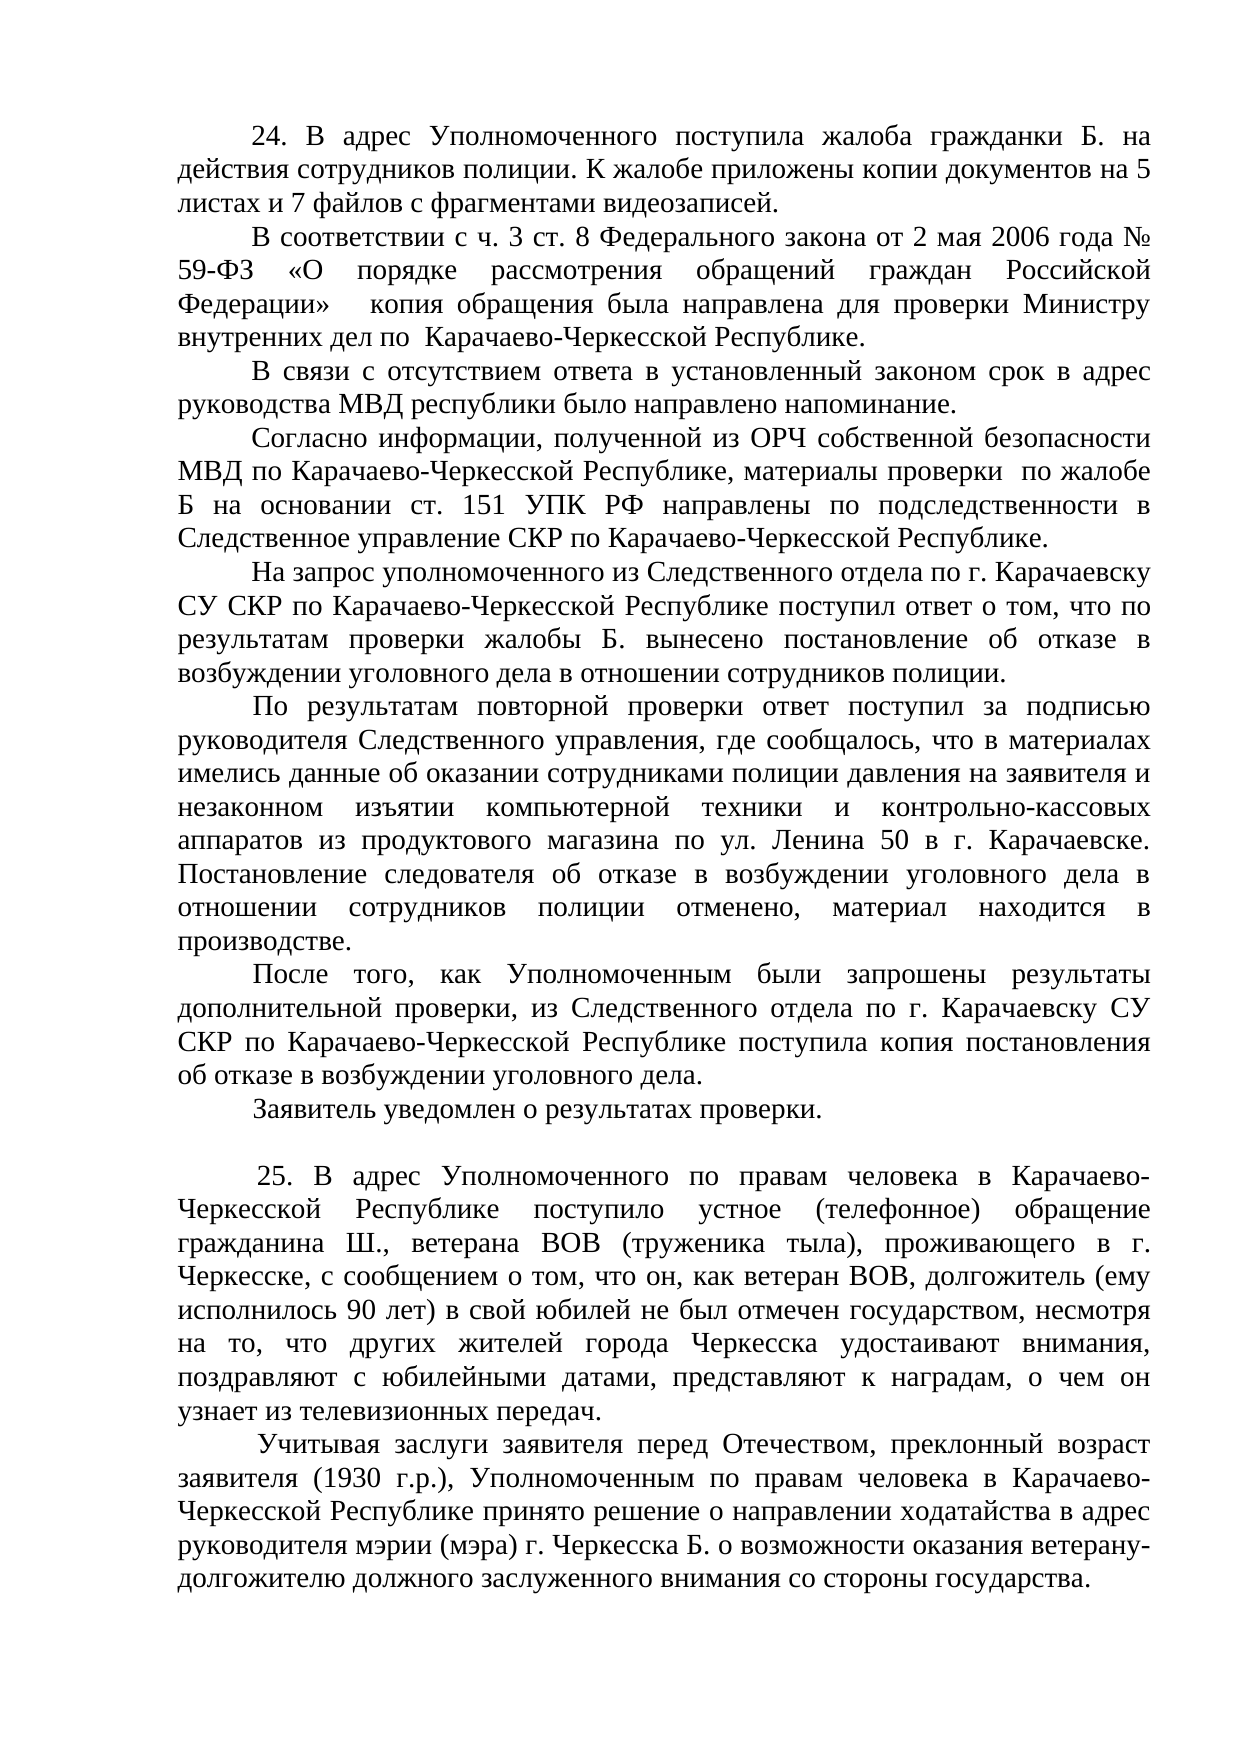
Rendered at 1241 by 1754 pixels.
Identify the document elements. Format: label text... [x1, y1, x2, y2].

text 25. В адрес Уполномоченного по правам человека в Карачаево-Черкесской Республике поступило устное (телефонное) обращение гражданина Ш., ветерана ВОВ (труженика тыла), проживающего в г. Черкесске, с сообщением о том, что он, как ветеран ВОВ, долгожитель (ему исполнилось 90 лет) в свой юбилей не был отмечен государством, несмотря на то, что других жителей города Черкесска удостаивают внимания, поздравляют с юбилейными датами, представляют к наградам, о чем он узнает из телевизионных передач. [177, 1158, 1152, 1426]
text Согласно информации, полученной из ОРЧ собственной безопасности МВД по Карачаево-Черкесской Республике, материалы проверки по жалобе Б на основании ст. 151 УПК РФ направлены по подследственности в Следственное управление СКР по Карачаево-Черкесской Республике. [177, 420, 1152, 554]
text Заявитель уведомлен о результатах проверки. [177, 1091, 1152, 1124]
text По результатам повторной проверки ответ поступил за подписью руководителя Следственного управления, где сообщалось, что в материалах имелись данные об оказании сотрудниками полиции давления на заявителя и незаконном изъятии компьютерной техники и контрольно-кассовых аппаратов из продуктового магазина по ул. Ленина 50 в г. Карачаевске. Постановление следователя об отказе в возбуждении уголовного дела в отношении сотрудников полиции отменено, материал находится в производстве. [177, 688, 1152, 957]
text В соответствии с ч. 3 ст. 8 Федерального закона от 2 мая 2006 года № 59-ФЗ «О порядке рассмотрения обращений граждан Российской Федерации» копия обращения была направлена для проверки Министру внутренних дел по Карачаево-Черкесской Республике. [177, 219, 1152, 353]
text 24. В адрес Уполномоченного поступила жалоба гражданки Б. на действия сотрудников полиции. К жалобе приложены копии документов на 5 листах и 7 файлов с фрагментами видеозаписей. [177, 118, 1152, 219]
text На запрос уполномоченного из Следственного отдела по г. Карачаевску СУ СКР по Карачаево-Черкесской Республике поступил ответ о том, что по результатам проверки жалобы Б. вынесено постановление об отказе в возбуждении уголовного дела в отношении сотрудников полиции. [177, 554, 1152, 688]
text После того, как Уполномоченным были запрошены результаты дополнительной проверки, из Следственного отдела по г. Карачаевску СУ СКР по Карачаево-Черкесской Республике поступила копия постановления об отказе в возбуждении уголовного дела. [177, 957, 1152, 1091]
text Учитывая заслуги заявителя перед Отечеством, преклонный возраст заявителя (1930 г.р.), Уполномоченным по правам человека в Карачаево-Черкесской Республике принято решение о направлении ходатайства в адрес руководителя мэрии (мэра) г. Черкесска Б. о возможности оказания ветерану-долгожителю должного заслуженного внимания со стороны государства. [177, 1426, 1152, 1594]
text В связи с отсутствием ответа в установленный законом срок в адрес руководства МВД республики было направлено напоминание. [177, 353, 1152, 420]
